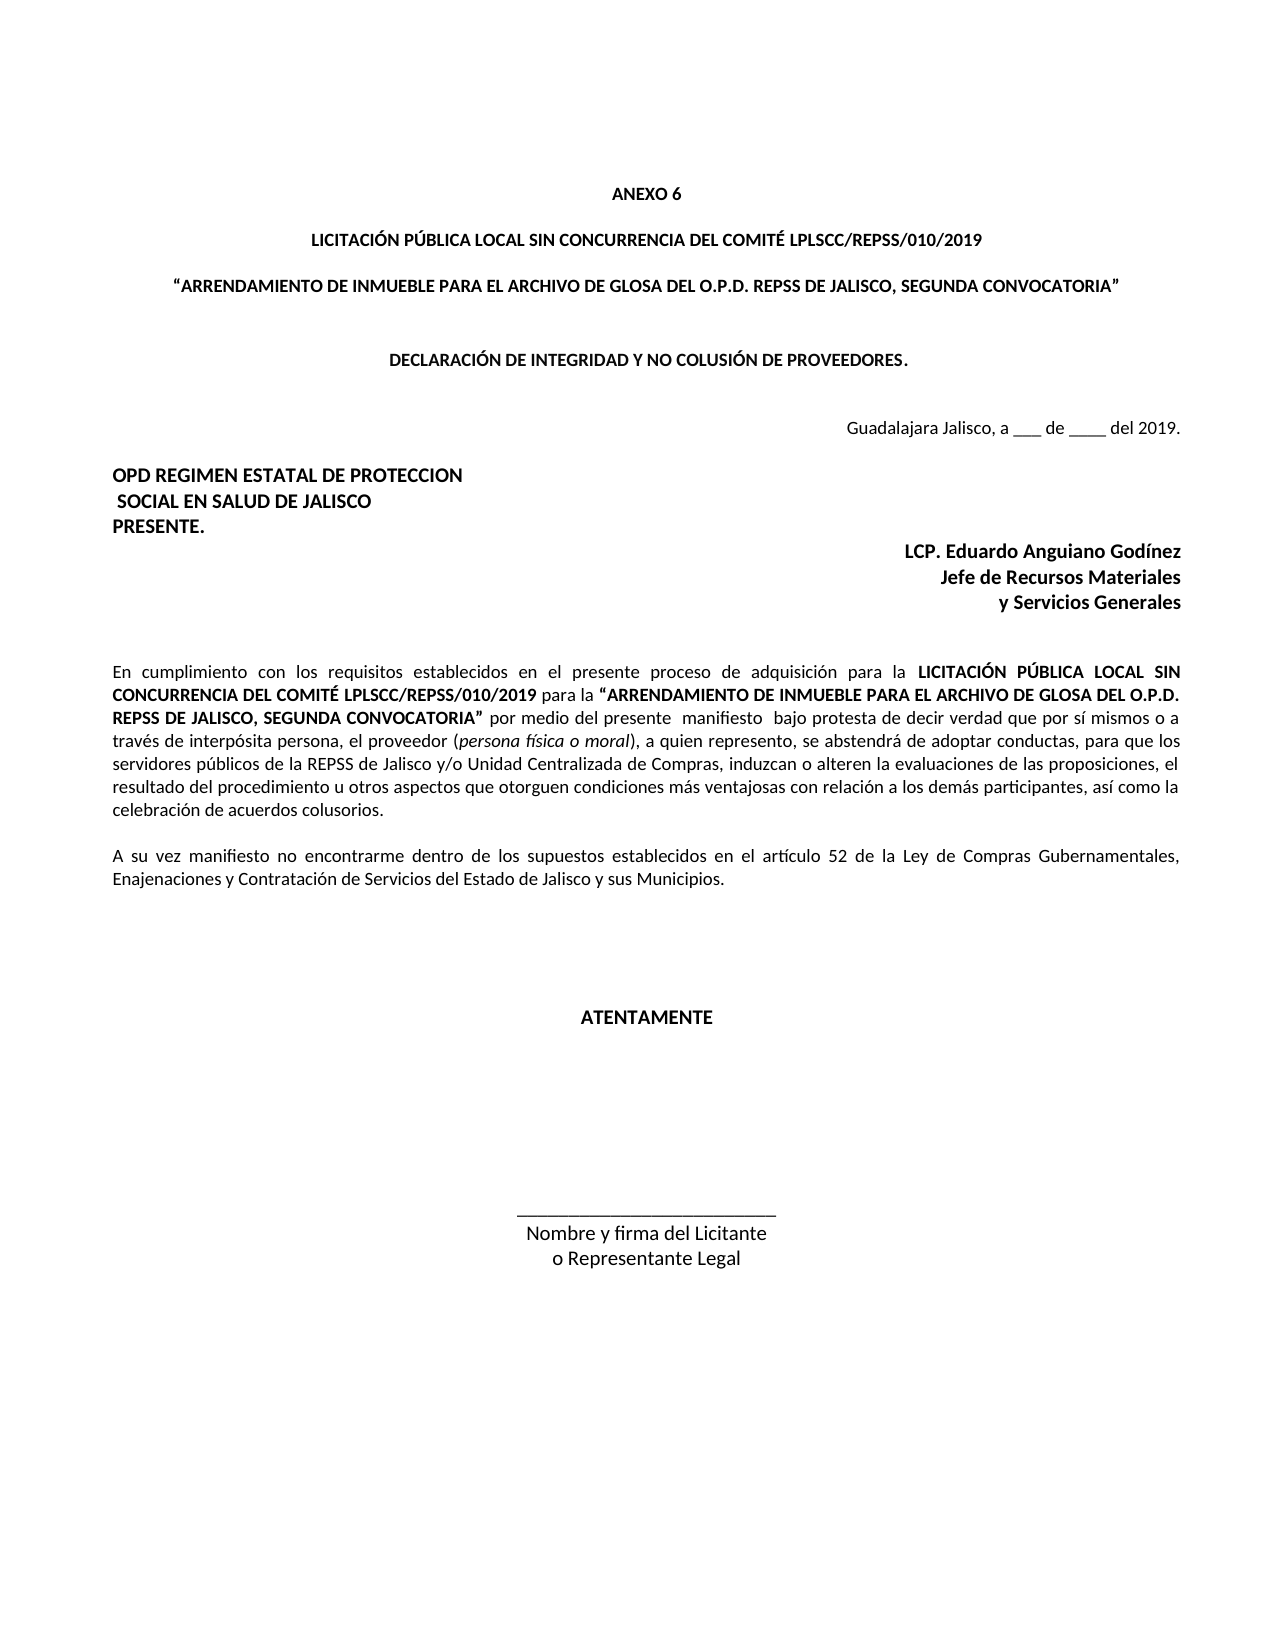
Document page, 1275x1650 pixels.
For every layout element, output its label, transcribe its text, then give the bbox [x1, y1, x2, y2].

text LCP. Eduardo Anguiano Godínez [112, 539, 1181, 564]
text Nombre y firma del Licitante [112, 1220, 1181, 1245]
text DECLARACIÓN DE INTEGRIDAD Y NO COLUSIÓN DE PROVEEDORES. [112, 348, 1181, 371]
text En cumplimiento con los requisitos establecidos en el presente proceso de adquisición para la LICITACIÓN PÚBLICA LOCAL SIN CONCURRENCIA DEL COMITÉ LPLSCC/REPSS/010/2019 para la “ARRENDAMIENTO DE INMUEBLE PARA EL ARCHIVO DE GLOSA DEL O.P.D. REPSS DE JALISCO, SEGUNDA CONVOCATORIA” por medio del presente manifiesto bajo protesta de decir verdad que por sí mismos o a través de interpósita persona, el proveedor (persona física o moral), a quien represento, se abstendrá de adoptar conductas, para que los servidores públicos de la REPSS de Jalisco y/o Unidad Centralizada de Compras, induzcan o alteren la evaluaciones de las proposiciones, el resultado del procedimiento u otros aspectos que otorguen condiciones más ventajosas con relación a los demás participantes, así como la celebración de acuerdos colusorios. [112, 661, 1181, 821]
text Guadalajara Jalisco, a ___ de ____ del 2019. [112, 417, 1181, 439]
text “ARRENDAMIENTO DE INMUEBLE PARA EL ARCHIVO DE GLOSA DEL O.P.D. REPSS DE JALISCO, SEGUNDA CONVOCATORIA” [112, 274, 1181, 297]
text SOCIAL EN SALUD DE JALISCO [112, 488, 1181, 513]
text LICITACIÓN PÚBLICA LOCAL SIN CONCURRENCIA DEL COMITÉ LPLSCC/REPSS/010/2019 [112, 228, 1181, 251]
text PRESENTE. [112, 513, 1181, 539]
text OPD REGIMEN ESTATAL DE PROTECCION [112, 462, 1181, 488]
text o Representante Legal [112, 1245, 1181, 1271]
text A su vez manifiesto no encontrarme dentro de los supuestos establecidos en el artículo 52 de la Ley de Compras Gubernamentales, Enajenaciones y Contratación de Servicios del Estado de Jalisco y sus Municipios. [112, 844, 1181, 890]
text Jefe de Recursos Materiales [112, 564, 1181, 589]
text ANEXO 6 [112, 182, 1181, 205]
text y Servicios Generales [112, 589, 1181, 615]
text ATENTAMENTE [112, 1004, 1181, 1030]
text _________________________ [112, 1194, 1181, 1220]
